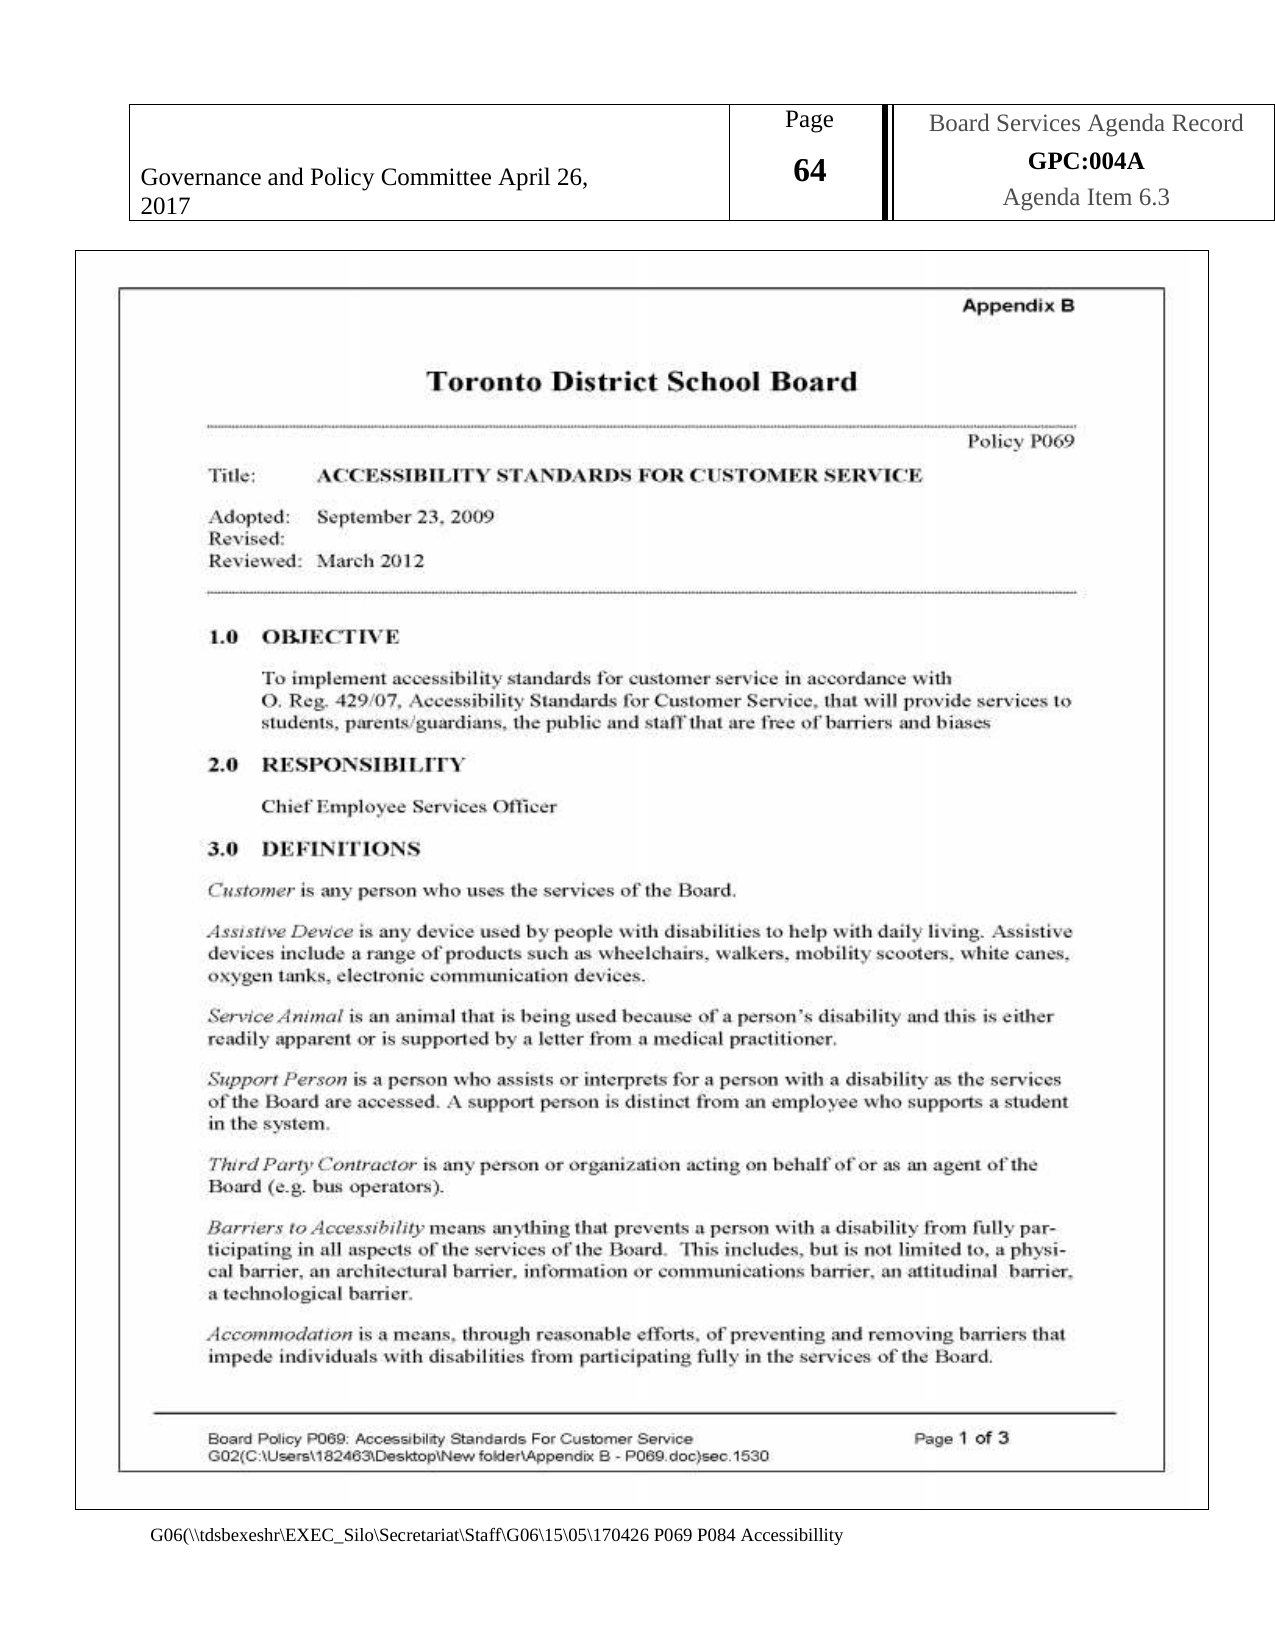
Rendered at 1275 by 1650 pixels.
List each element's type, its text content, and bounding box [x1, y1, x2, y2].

table_header [888, 105, 892, 220]
table_header Page 64 [730, 105, 882, 220]
picture [76, 251, 1208, 1509]
table_header Board Services Agenda Record GPC:004A Agenda Item 6.3 [894, 105, 1274, 220]
table_header Governance and Policy Committee April 26, 2017 [130, 105, 729, 220]
